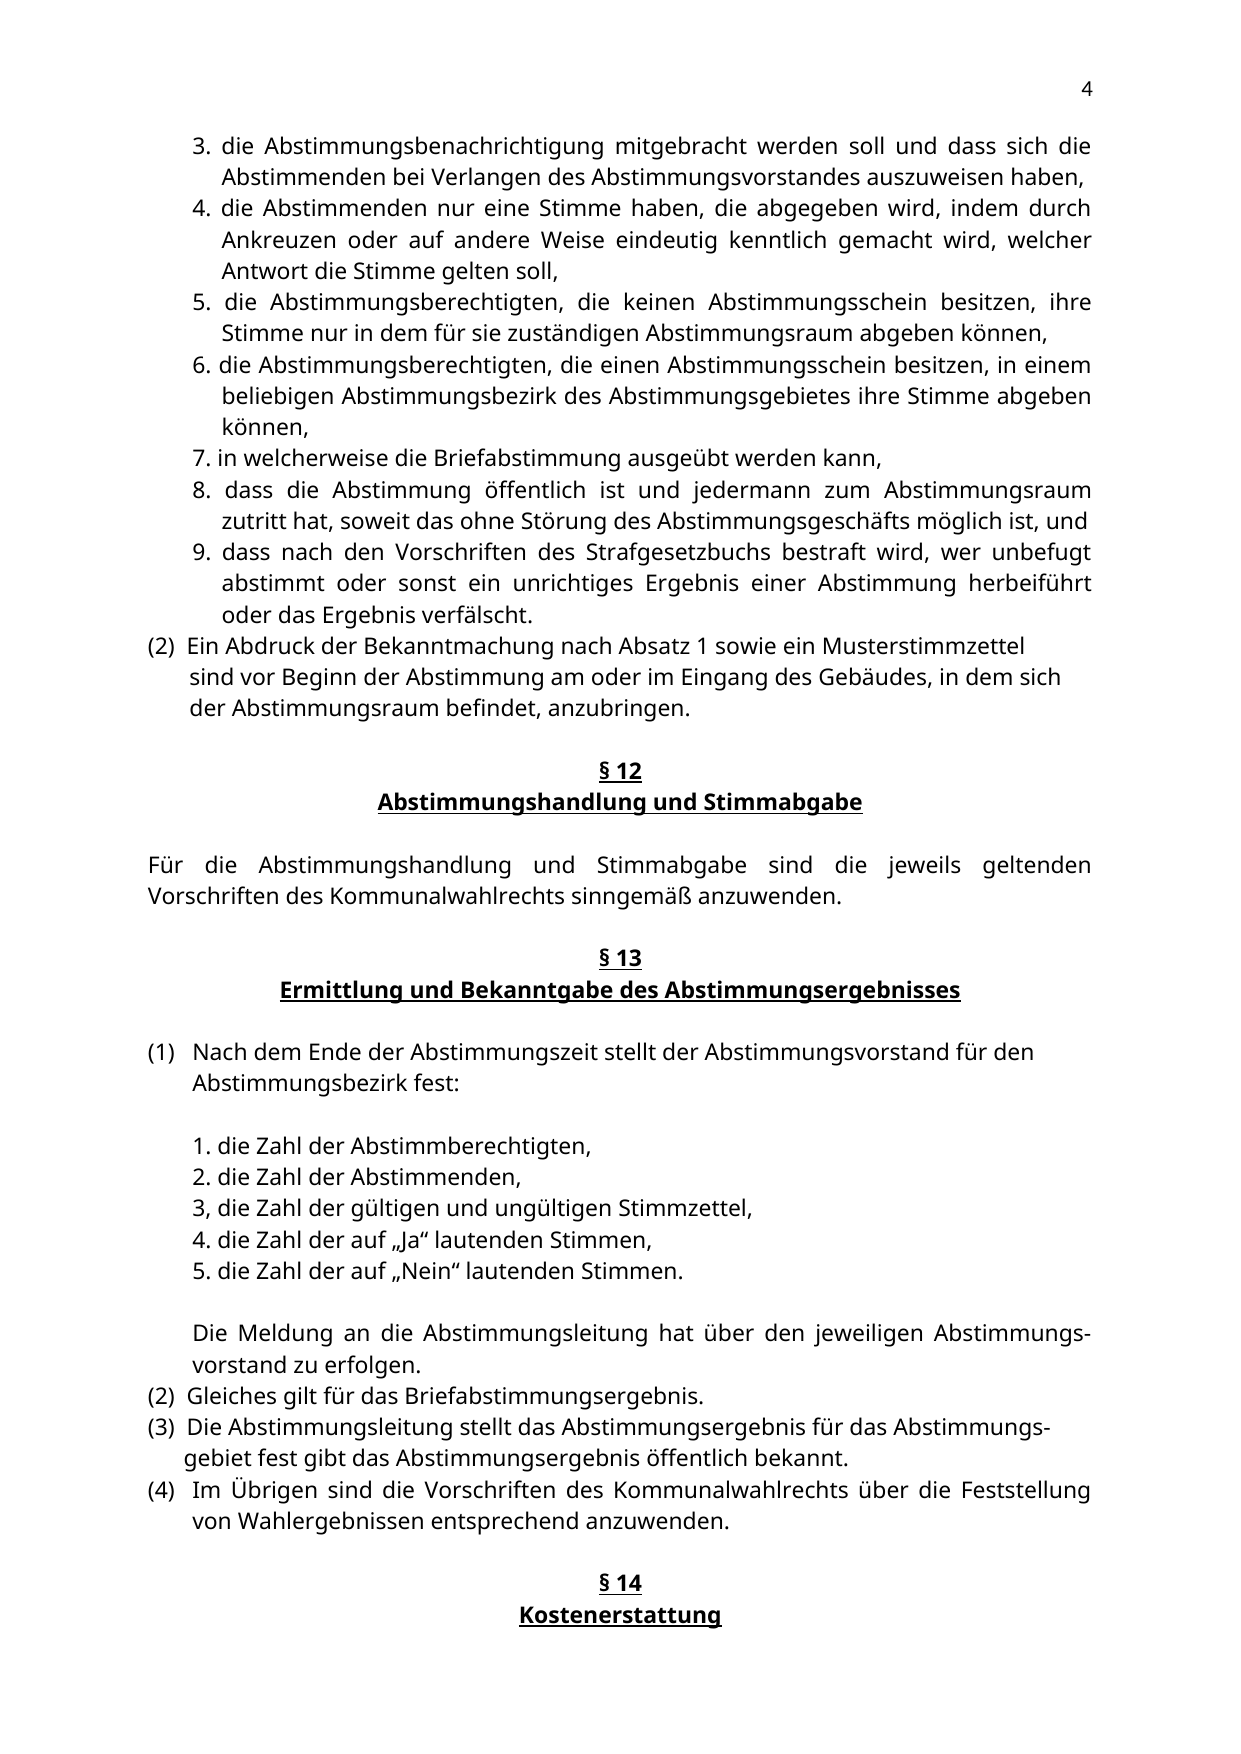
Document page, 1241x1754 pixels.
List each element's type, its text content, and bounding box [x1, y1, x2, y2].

text der Abstimmungsraum befindet, anzubringen. [177, 692, 1092, 724]
text § 14 [148, 1567, 1092, 1599]
text Abstimmungsbezirk fest: [192, 1067, 1092, 1099]
text gebiet fest gibt das Abstimmungsergebnis öffentlich bekannt. [148, 1442, 1092, 1474]
text 5. die Abstimmungsberechtigten, die keinen Abstimmungsschein besitzen, ihre Stimme nur in dem für sie zuständigen Abstimmungsraum abgeben können, [192, 286, 1092, 349]
text 2. die Zahl der Abstimmenden, [148, 1161, 1092, 1192]
text (2) Gleiches gilt für das Briefabstimmungsergebnis. [148, 1380, 1092, 1411]
text (2) Ein Abdruck der Bekanntmachung nach Absatz 1 sowie ein Musterstimmzettel [148, 630, 1092, 661]
text § 13 [148, 942, 1092, 974]
list Nach dem Ende der Abstimmungszeit stellt der Abstimmungsvorstand für den [148, 1036, 1092, 1067]
text Die Meldung an die Abstimmungsleitung hat über den jeweiligen Abstimmungs- vorstand zu erfolgen. [192, 1317, 1092, 1380]
text 9. dass nach den Vorschriften des Strafgesetzbuchs bestraft wird, wer unbefugt abstimmt oder sonst ein unrichtiges Ergebnis einer Abstimmung herbeiführt oder das Ergebnis verfälscht. [192, 536, 1092, 630]
text 7. in welcherweise die Briefabstimmung ausgeübt werden kann, [148, 442, 1092, 474]
text 6. die Abstimmungsberechtigten, die einen Abstimmungsschein besitzen, in einem beliebigen Abstimmungsbezirk des Abstimmungsgebietes ihre Stimme abgeben können, [192, 349, 1092, 442]
text Ermittlung und Bekanntgabe des Abstimmungsergebnisses [148, 974, 1092, 1005]
text (3) Die Abstimmungsleitung stellt das Abstimmungsergebnis für das Abstimmungs- [148, 1411, 1092, 1442]
text 5. die Zahl der auf „Nein“ lautenden Stimmen. [148, 1255, 1092, 1286]
text § 12 [148, 755, 1092, 786]
text 8. dass die Abstimmung öffentlich ist und jedermann zum Abstimmungsraum zutritt hat, soweit das ohne Störung des Abstimmungsgeschäfts möglich ist, und [192, 474, 1092, 536]
list Im Übrigen sind die Vorschriften des Kommunalwahlrechts über die Feststellung von Wahlergebnissen entsprechend anzuwenden. [148, 1474, 1092, 1536]
text 3. die Abstimmungsbenachrichtigung mitgebracht werden soll und dass sich die Abstimmenden bei Verlangen des Abstimmungsvorstandes auszuweisen haben, [192, 130, 1092, 192]
text sind vor Beginn der Abstimmung am oder im Eingang des Gebäudes, in dem sich [177, 661, 1092, 692]
text 1. die Zahl der Abstimmberechtigten, [148, 1130, 1092, 1161]
text Abstimmungshandlung und Stimmabgabe [148, 786, 1092, 817]
text Kostenerstattung [148, 1599, 1092, 1630]
text 4. die Abstimmenden nur eine Stimme haben, die abgegeben wird, indem durch Ankreuzen oder auf andere Weise eindeutig kenntlich gemacht wird, welcher Antwort die Stimme gelten soll, [192, 192, 1092, 286]
text Für die Abstimmungshandlung und Stimmabgabe sind die jeweils geltenden Vorschriften des Kommunalwahlrechts sinngemäß anzuwenden. [148, 849, 1092, 911]
text 3, die Zahl der gültigen und ungültigen Stimmzettel, [148, 1192, 1092, 1224]
text 4. die Zahl der auf „Ja“ lautenden Stimmen, [148, 1224, 1092, 1255]
